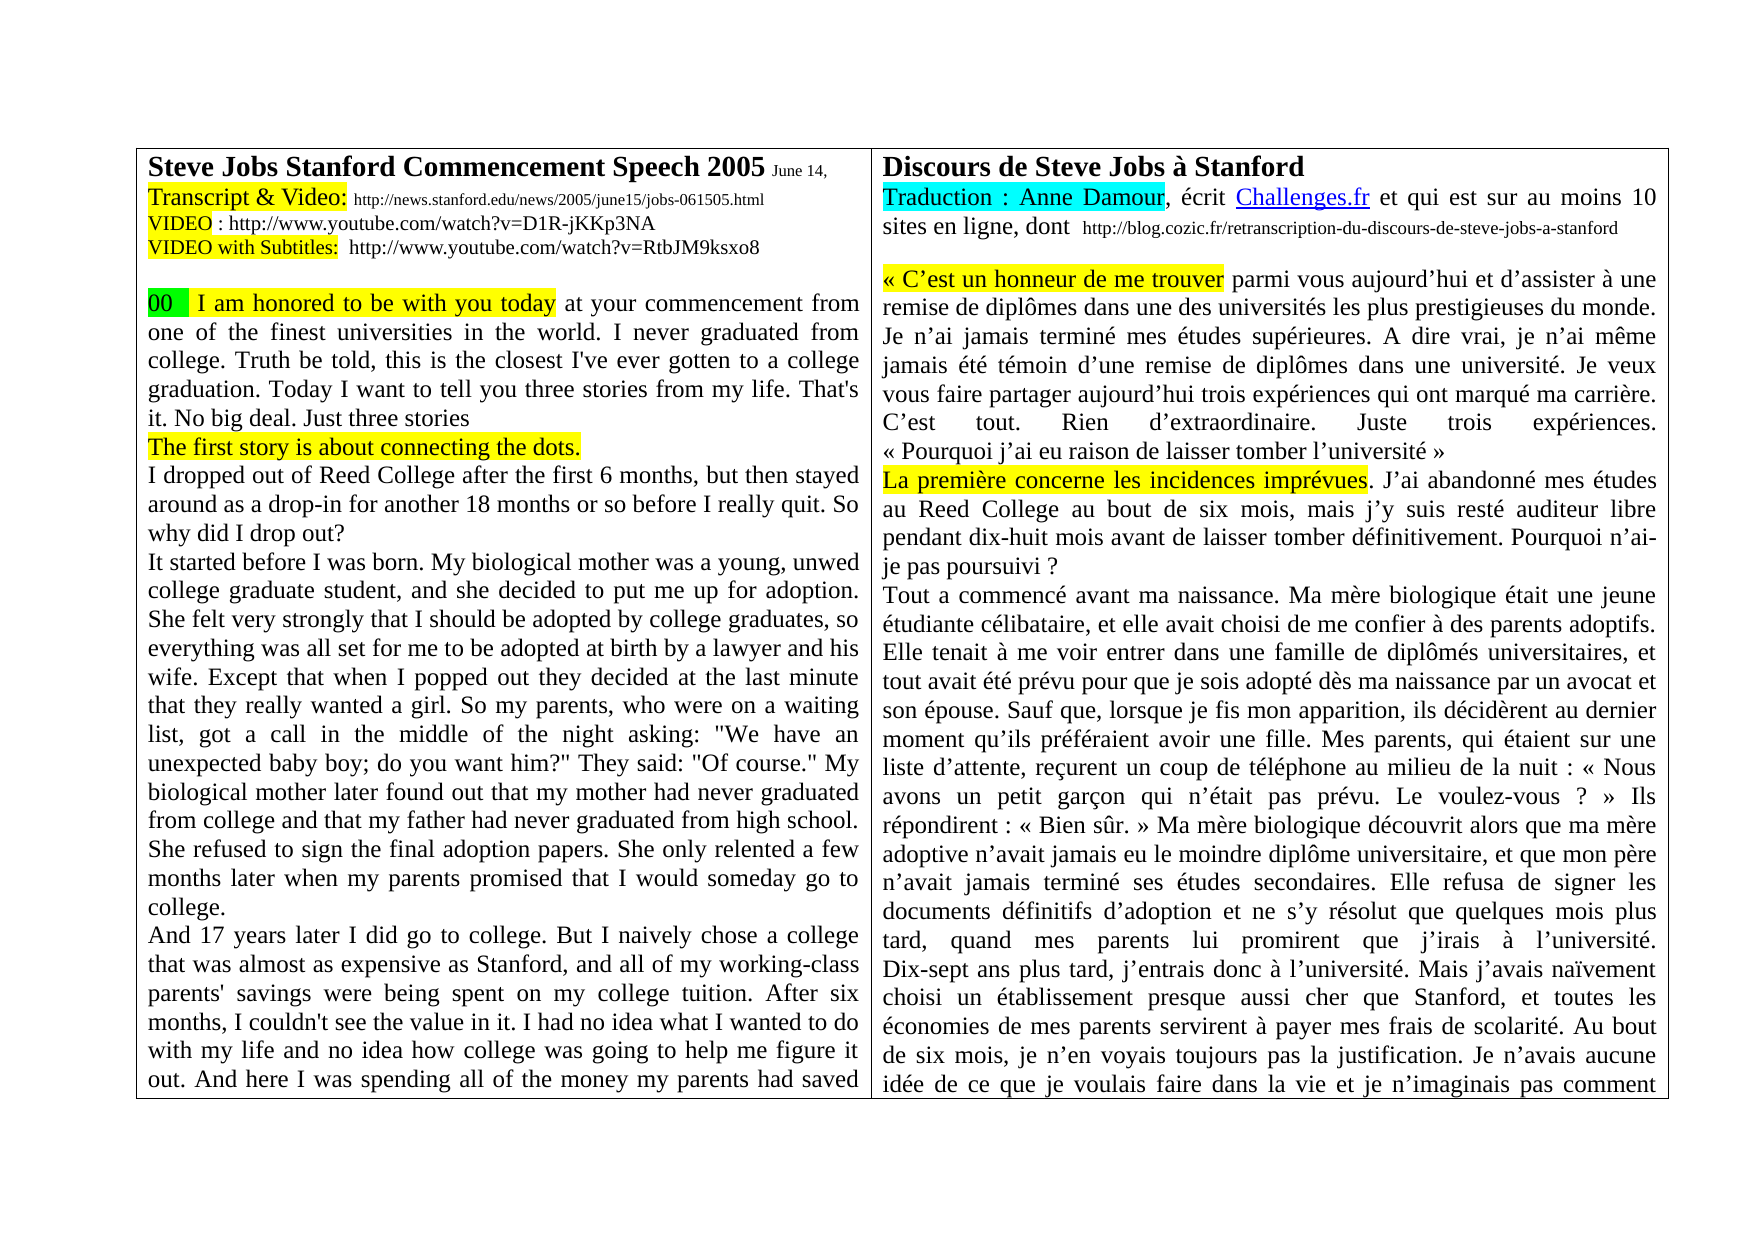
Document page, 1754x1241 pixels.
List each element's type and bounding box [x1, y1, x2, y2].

table_header [872, 149, 1668, 1097]
table_header [137, 149, 871, 1097]
